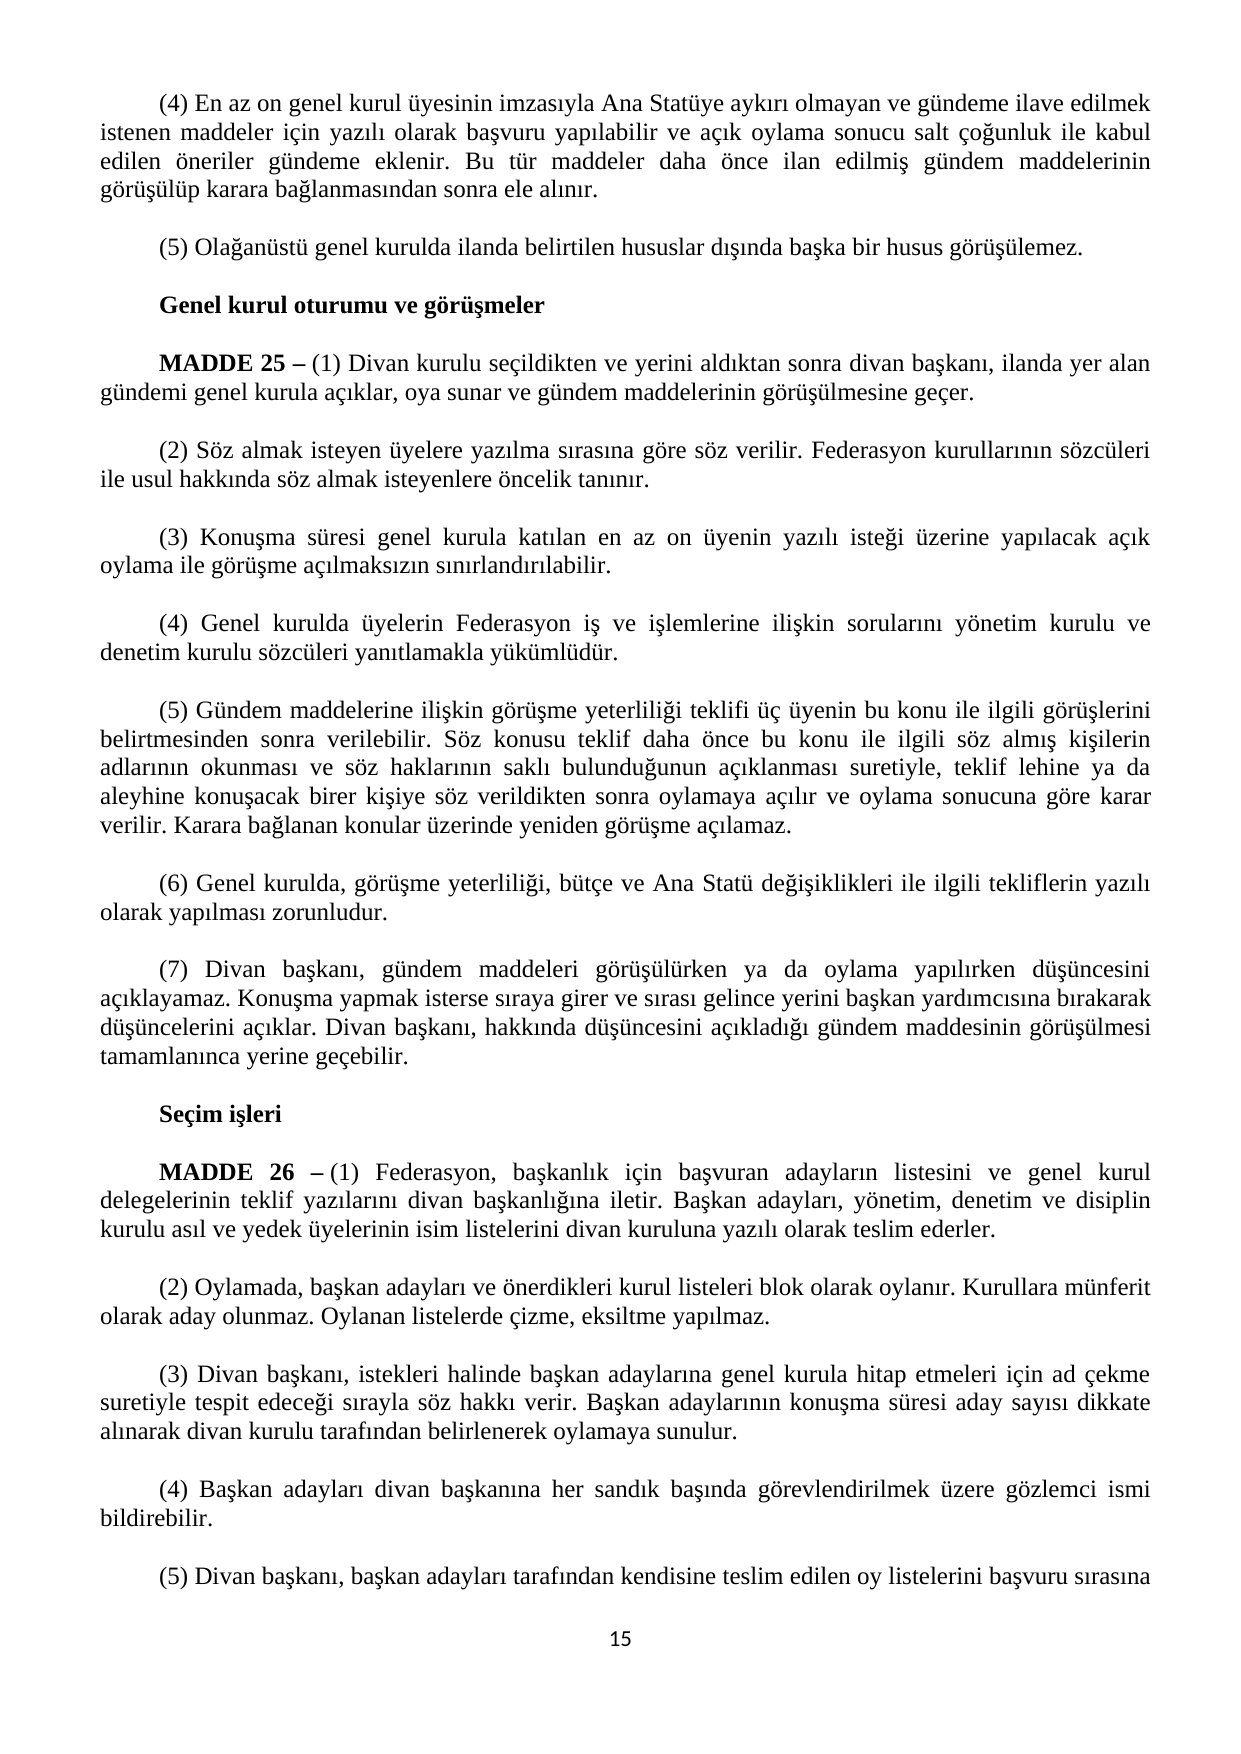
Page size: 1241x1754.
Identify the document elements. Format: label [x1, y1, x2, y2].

table_cell [89, 59, 1163, 1589]
